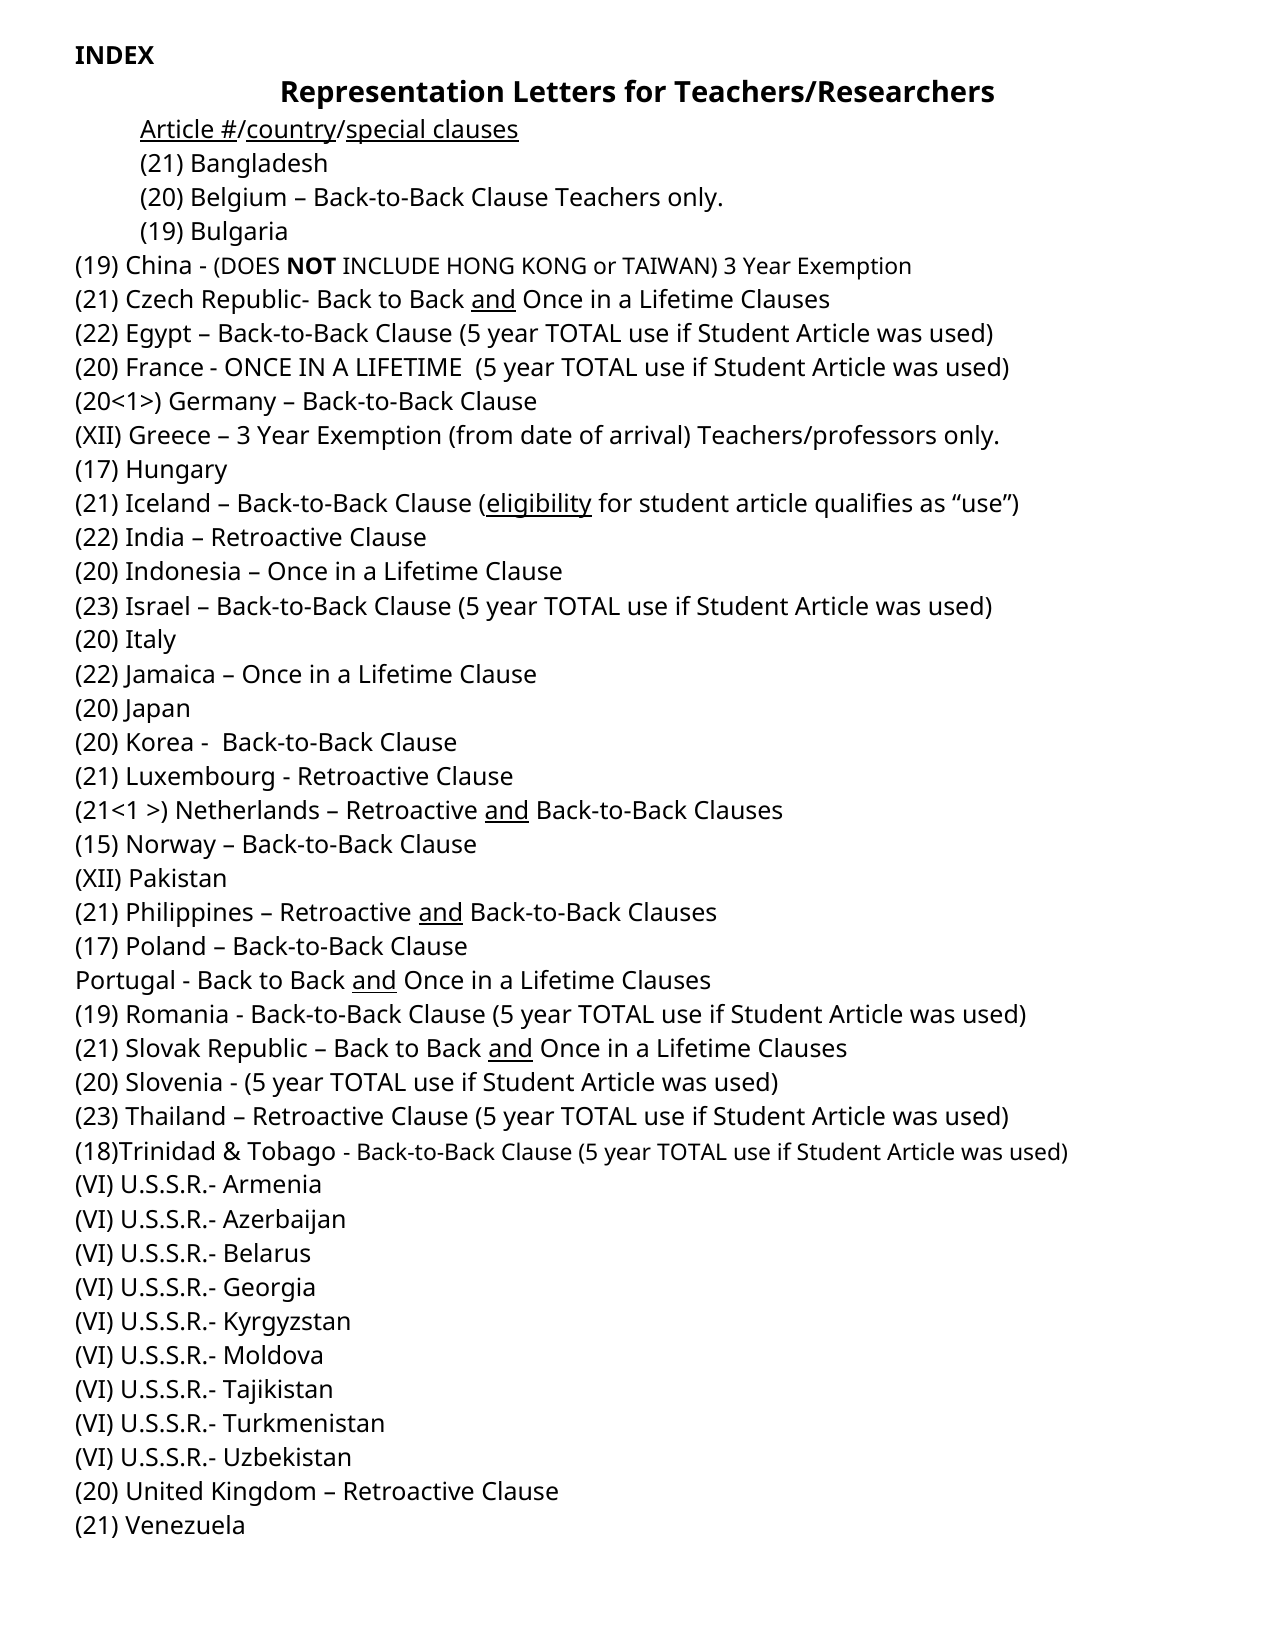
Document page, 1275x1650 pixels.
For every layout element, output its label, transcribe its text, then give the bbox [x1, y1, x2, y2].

text (20) Slovenia - (5 year TOTAL use if Student Article was used) [75, 1065, 1200, 1099]
text Article #/country/special clauses [75, 111, 1200, 145]
text (VI) U.S.S.R.- Kyrgyzstan [75, 1303, 1200, 1337]
text (23) Thailand – Retroactive Clause (5 year TOTAL use if Student Article was used) [75, 1099, 1200, 1133]
text (20) United Kingdom – Retroactive Clause [75, 1474, 1200, 1508]
text (19) Romania - Back-to-Back Clause (5 year TOTAL use if Student Article was used) [75, 997, 1200, 1031]
text (17) Hungary [75, 452, 1200, 486]
text (21) Bangladesh [75, 145, 1200, 179]
text (VI) U.S.S.R.- Tajikistan [75, 1372, 1200, 1406]
text (VI) U.S.S.R.- Armenia [75, 1167, 1200, 1201]
text Portugal - Back to Back and Once in a Lifetime Clauses [75, 963, 1200, 997]
text (VI) U.S.S.R.- Azerbaijan [75, 1201, 1200, 1235]
text (VI) U.S.S.R.- Belarus [75, 1235, 1200, 1269]
text (VI) U.S.S.R.- Turkmenistan [75, 1406, 1200, 1440]
text (VI) U.S.S.R.- Georgia [75, 1269, 1200, 1303]
text (20) Indonesia – Once in a Lifetime Clause [75, 554, 1200, 588]
text (18)Trinidad & Tobago - Back-to-Back Clause (5 year TOTAL use if Student Article was used) [75, 1133, 1200, 1167]
text (22) Egypt – Back-to-Back Clause (5 year TOTAL use if Student Article was used) [75, 316, 1200, 350]
text (20) Korea - Back-to-Back Clause [75, 724, 1200, 758]
text Representation Letters for Teachers/Researchers [75, 72, 1200, 111]
text (VI) U.S.S.R.- Uzbekistan [75, 1440, 1200, 1474]
text (20) Japan [75, 690, 1200, 724]
text (21<1 >) Netherlands – Retroactive and Back-to-Back Clauses [75, 792, 1200, 827]
text (21) Slovak Republic – Back to Back and Once in a Lifetime Clauses [75, 1031, 1200, 1065]
text (XII) Pakistan [75, 861, 1200, 895]
text (20) France - ONCE IN A LIFETIME (5 year TOTAL use if Student Article was used) [75, 350, 1200, 384]
text (21) Czech Republic- Back to Back and Once in a Lifetime Clauses [75, 282, 1200, 316]
text (21) Iceland – Back-to-Back Clause (eligibility for student article qualifies as “use”) [75, 486, 1200, 520]
text (22) Jamaica – Once in a Lifetime Clause [75, 656, 1200, 690]
text (22) India – Retroactive Clause [75, 520, 1200, 554]
text (21) Venezuela [75, 1508, 1200, 1542]
text (21) Luxembourg - Retroactive Clause [75, 758, 1200, 792]
text (21) Philippines – Retroactive and Back-to-Back Clauses [75, 895, 1200, 929]
text (20) Italy [75, 622, 1200, 656]
text (XII) Greece – 3 Year Exemption (from date of arrival) Teachers/professors only. [75, 418, 1200, 452]
text (20<1>) Germany – Back-to-Back Clause [75, 384, 1200, 418]
text (VI) U.S.S.R.- Moldova [75, 1337, 1200, 1372]
text (15) Norway – Back-to-Back Clause [75, 827, 1200, 861]
text (19) Bulgaria [75, 213, 1200, 247]
text (17) Poland – Back-to-Back Clause [75, 929, 1200, 963]
text INDEX [75, 37, 1200, 72]
text (19) China - (DOES NOT INCLUDE HONG KONG or TAIWAN) 3 Year Exemption [75, 247, 1200, 282]
text (20) Belgium – Back-to-Back Clause Teachers only. [75, 179, 1200, 213]
text (23) Israel – Back-to-Back Clause (5 year TOTAL use if Student Article was used) [75, 588, 1200, 622]
